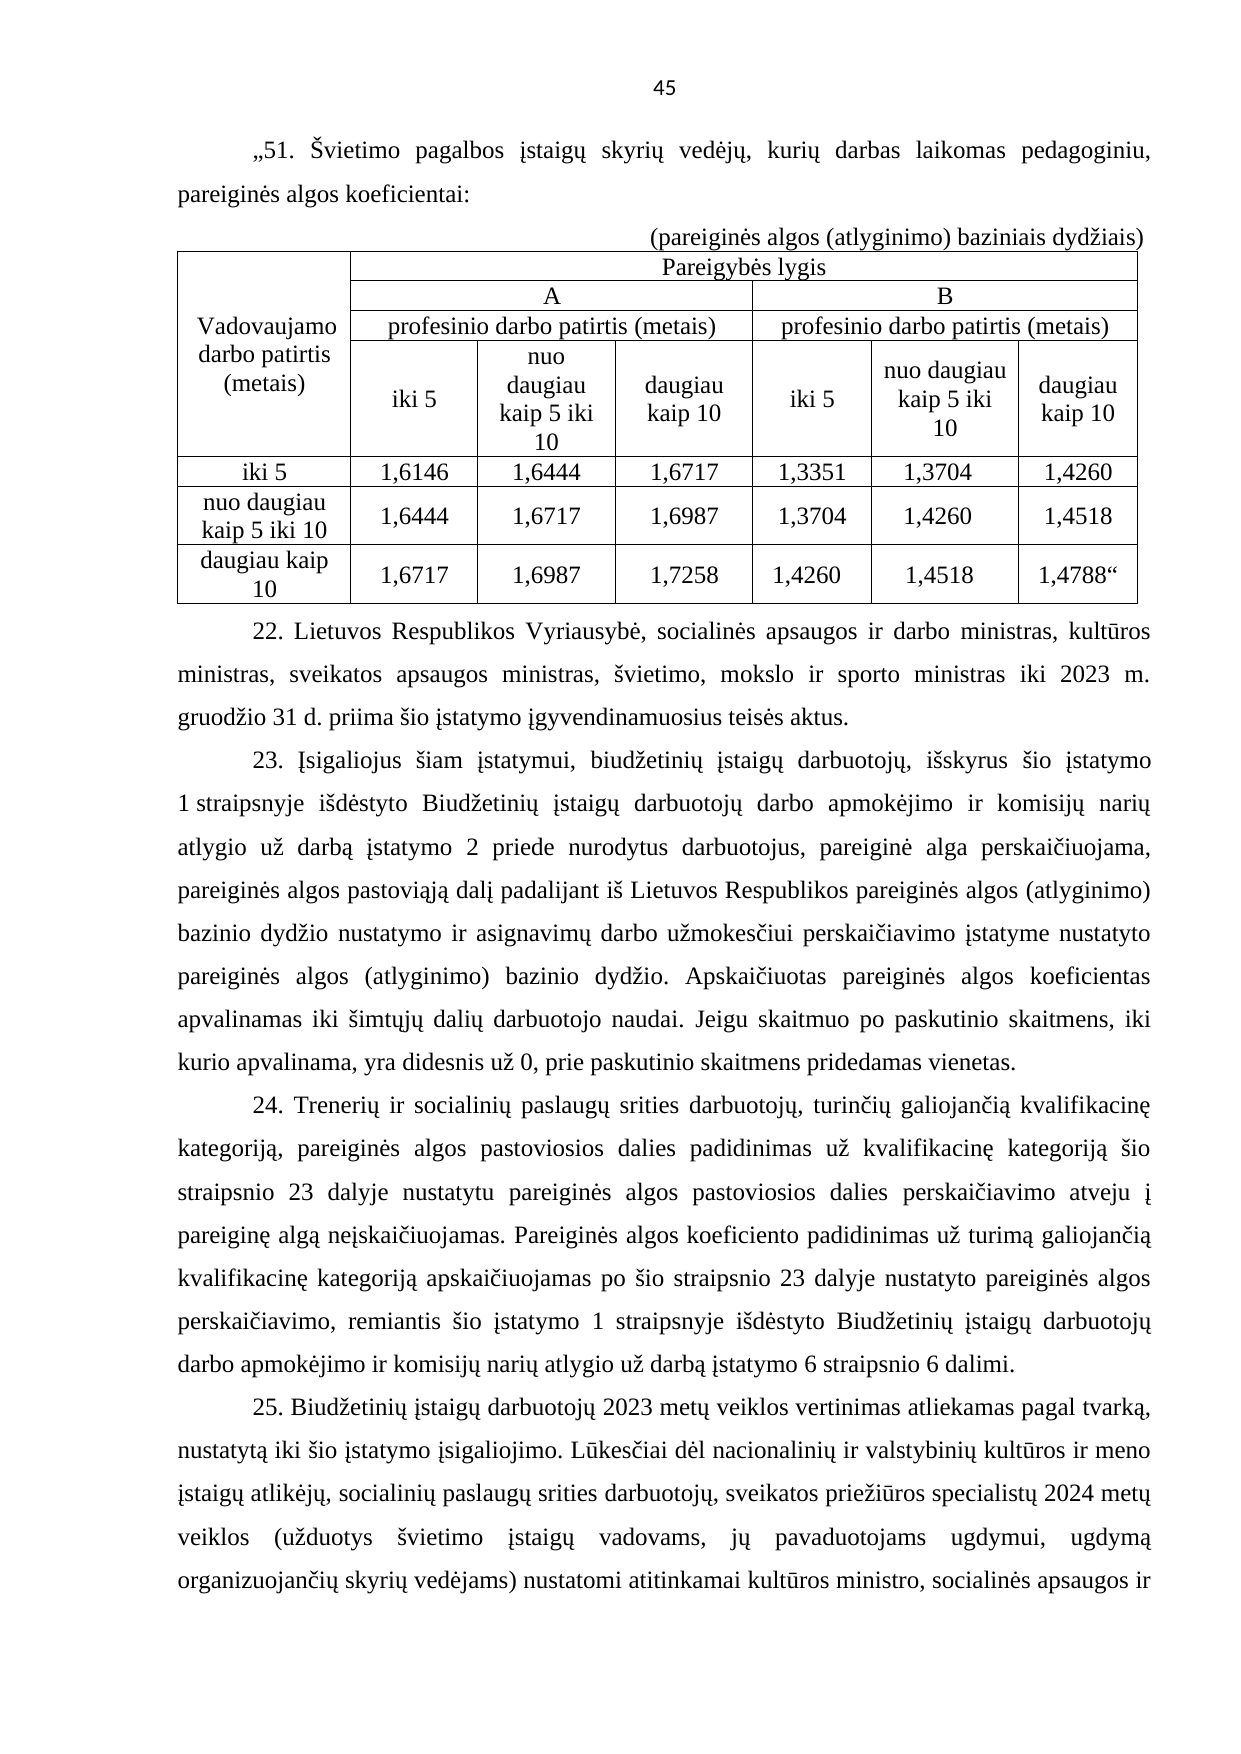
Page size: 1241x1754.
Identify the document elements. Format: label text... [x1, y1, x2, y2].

table_cell 1,4788“ [1019, 545, 1137, 603]
table_cell nuo daugiau kaip 5 iki 10 [872, 341, 1018, 456]
table_cell 1,4260 [1019, 457, 1137, 486]
table_cell 1,6444 [351, 487, 477, 544]
table_cell 1,4518 [872, 545, 1018, 603]
table_cell 1,6146 [351, 457, 477, 486]
table_cell nuo daugiau kaip 5 iki 10 [478, 341, 615, 456]
table_cell iki 5 [178, 457, 350, 486]
text (pareiginės algos (atlyginimo) baziniais dydžiais) [177, 222, 1152, 251]
table_cell nuo daugiau kaip 5 iki 10 [178, 487, 350, 544]
table_header Pareigybės lygis [351, 252, 1137, 280]
table_cell daugiau kaip 10 [1019, 341, 1137, 456]
table_cell daugiau kaip 10 [178, 545, 350, 603]
table_cell 1,6717 [478, 487, 615, 544]
text 22. Lietuvos Respublikos Vyriausybė, socialinės apsaugos ir darbo ministras, kultūros ministras, sveikatos apsaugos ministras, švietimo, mokslo ir sporto ministras iki 2023 m. gruodžio 31 d. priima šio įstatymo įgyvendinamuosius teisės aktus. [177, 616, 1152, 731]
table_cell 1,6717 [351, 545, 477, 603]
table_cell iki 5 [351, 341, 477, 456]
table_cell 1,3351 [753, 457, 871, 486]
text 24. Trenerių ir socialinių paslaugų srities darbuotojų, turinčių galiojančią kvalifikacinę kategoriją, pareiginės algos pastoviosios dalies padidinimas už kvalifikacinę kategoriją šio straipsnio 23 dalyje nustatytu pareiginės algos pastoviosios dalies perskaičiavimo atveju į pareiginę algą neįskaičiuojamas. Pareiginės algos koeficiento padidinimas už turimą galiojančią kvalifikacinę kategoriją apskaičiuojamas po šio straipsnio 23 dalyje nustatyto pareiginės algos perskaičiavimo, remiantis šio įstatymo 1 straipsnyje išdėstyto Biudžetinių įstaigų darbuotojų darbo apmokėjimo ir komisijų narių atlygio už darbą įstatymo 6 straipsnio 6 dalimi. [177, 1090, 1152, 1378]
table_cell B [753, 281, 1137, 310]
table_cell 1,6987 [478, 545, 615, 603]
table_cell 1,7258 [616, 545, 752, 603]
table_cell iki 5 [753, 341, 871, 456]
table_cell 1,4518 [1019, 487, 1137, 544]
table_cell daugiau kaip 10 [616, 341, 752, 456]
table_cell 1,4260 [872, 487, 1018, 544]
table_cell 1,4260 [753, 545, 871, 603]
table_cell A [351, 281, 752, 310]
table_cell profesinio darbo patirtis (metais) [753, 311, 1137, 340]
table_cell 1,3704 [753, 487, 871, 544]
text „51. Švietimo pagalbos įstaigų skyrių vedėjų, kurių darbas laikomas pedagoginiu, pareiginės algos koeficientai: [177, 136, 1152, 207]
table_header Vadovaujamo darbo patirtis (metais) [178, 252, 350, 456]
text 23. Įsigaliojus šiam įstatymui, biudžetinių įstaigų darbuotojų, išskyrus šio įstatymo 1 straipsnyje išdėstyto Biudžetinių įstaigų darbuotojų darbo apmokėjimo ir komisijų narių atlygio už darbą įstatymo 2 priede nurodytus darbuotojus, pareiginė alga perskaičiuojama, pareiginės algos pastoviąją dalį padalijant iš Lietuvos Respublikos pareiginės algos (atlyginimo) bazinio dydžio nustatymo ir asignavimų darbo užmokesčiui perskaičiavimo įstatyme nustatyto pareiginės algos (atlyginimo) bazinio dydžio. Apskaičiuotas pareiginės algos koeficientas apvalinamas iki šimtųjų dalių darbuotojo naudai. Jeigu skaitmuo po paskutinio skaitmens, iki kurio apvalinama, yra didesnis už 0, prie paskutinio skaitmens pridedamas vienetas. [177, 745, 1152, 1076]
table_cell 1,6444 [478, 457, 615, 486]
table_cell profesinio darbo patirtis (metais) [351, 311, 752, 340]
table_cell 1,6987 [616, 487, 752, 544]
table_cell 1,3704 [872, 457, 1018, 486]
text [177, 1392, 1152, 1593]
table_cell 1,6717 [616, 457, 752, 486]
